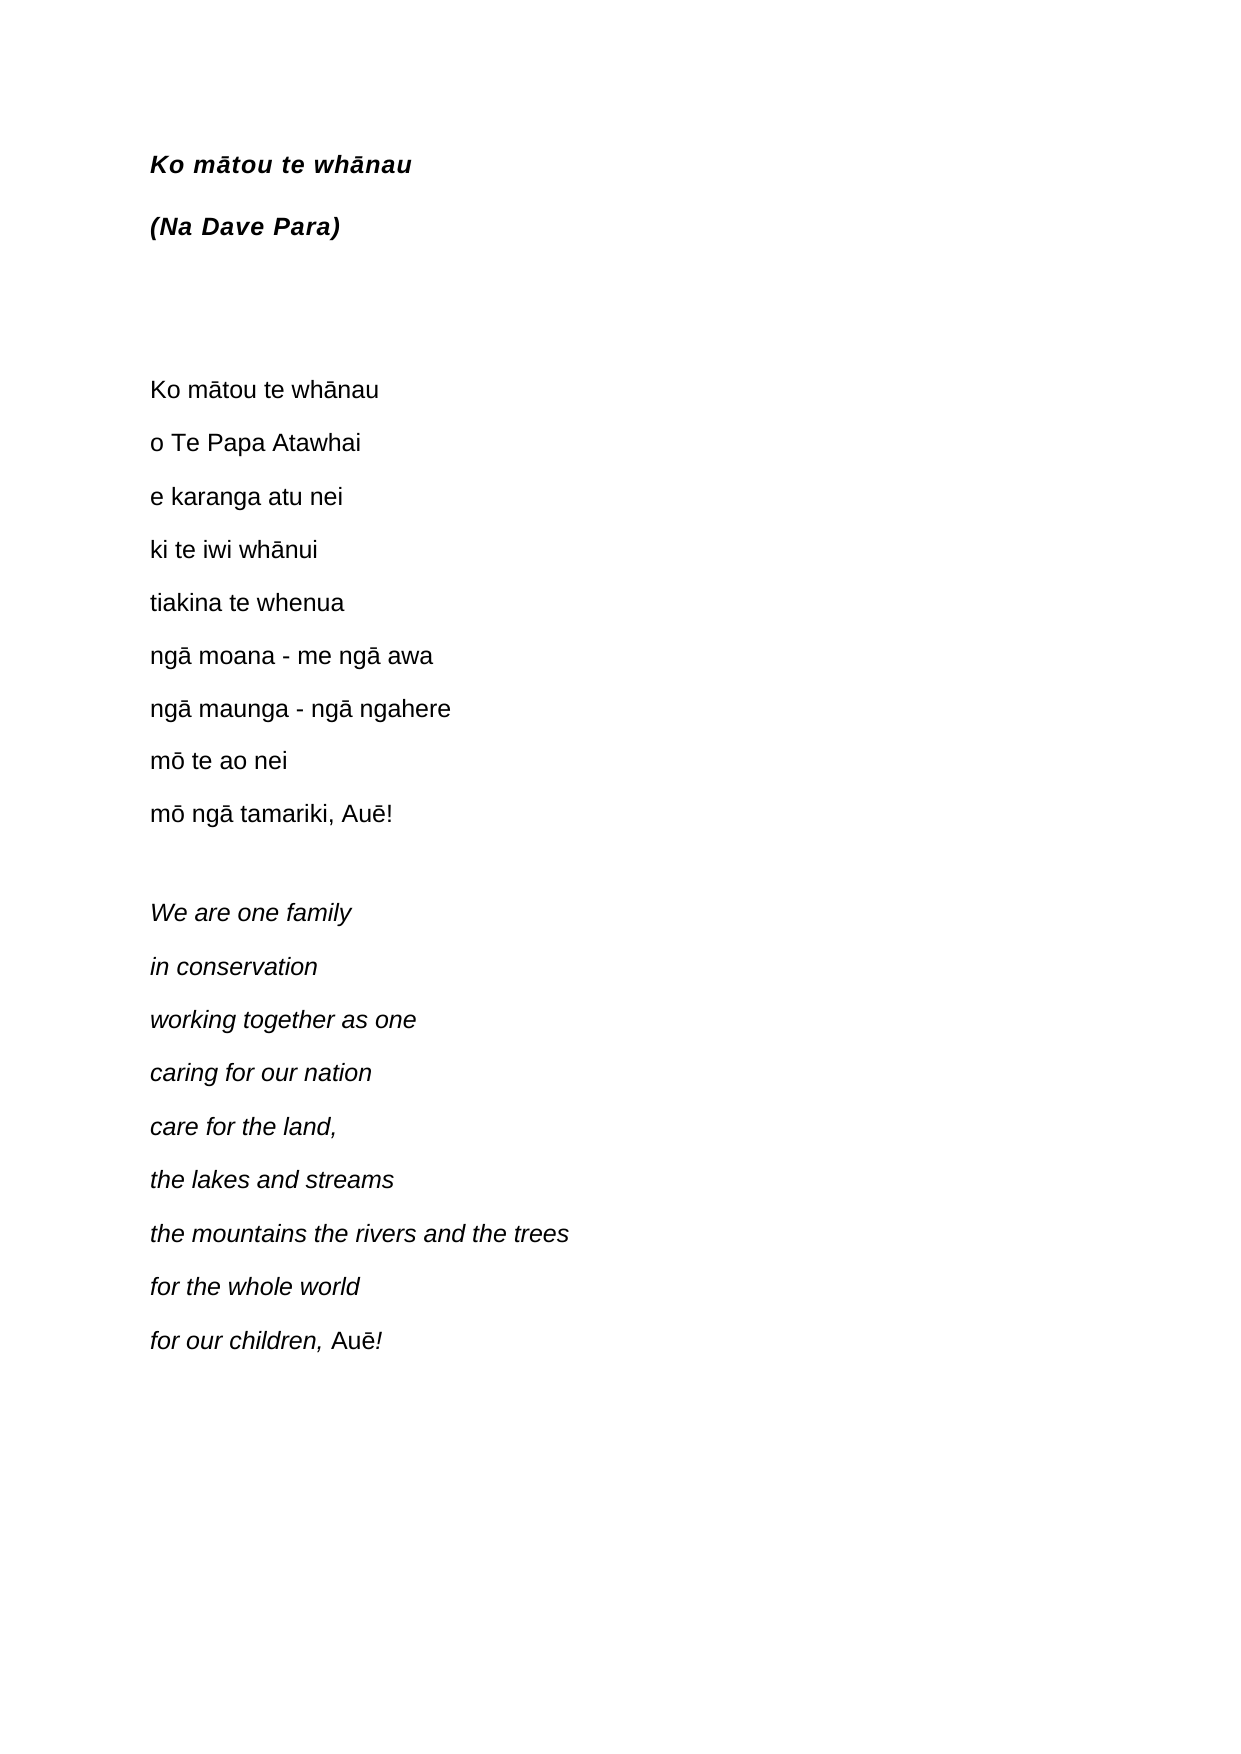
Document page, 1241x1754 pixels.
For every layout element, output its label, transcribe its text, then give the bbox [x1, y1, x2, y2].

table_cell for the whole world [139, 1272, 641, 1326]
table_cell mō te ao nei [139, 746, 563, 799]
table_cell o Te Papa Atawhai [139, 428, 563, 482]
table_cell We are one family [139, 898, 641, 952]
table_cell caring for our nation [139, 1059, 641, 1112]
table_cell working together as one [139, 1005, 641, 1058]
table_header Ko mātou te whānau [139, 375, 563, 428]
table_cell tiakina te whenua [139, 588, 563, 641]
table_cell in conservation [139, 952, 641, 1005]
table_cell e karanga atu nei [139, 482, 563, 535]
table_cell the lakes and streams [139, 1165, 641, 1219]
table_cell ngā maunga - ngā ngahere [139, 694, 563, 746]
subtitle (Na Dave Para) [150, 212, 1090, 240]
table_cell ngā moana - me ngā awa [139, 641, 563, 693]
table_cell the mountains the rivers and the trees [139, 1219, 641, 1272]
table_cell care for the land, [139, 1112, 641, 1165]
subtitle Ko mātou te whānau [150, 150, 1090, 179]
table_cell for our children, Auē! [139, 1326, 641, 1379]
table_cell mō ngā tamariki, Auē! [139, 799, 563, 898]
table_cell ki te iwi whānui [139, 535, 563, 588]
